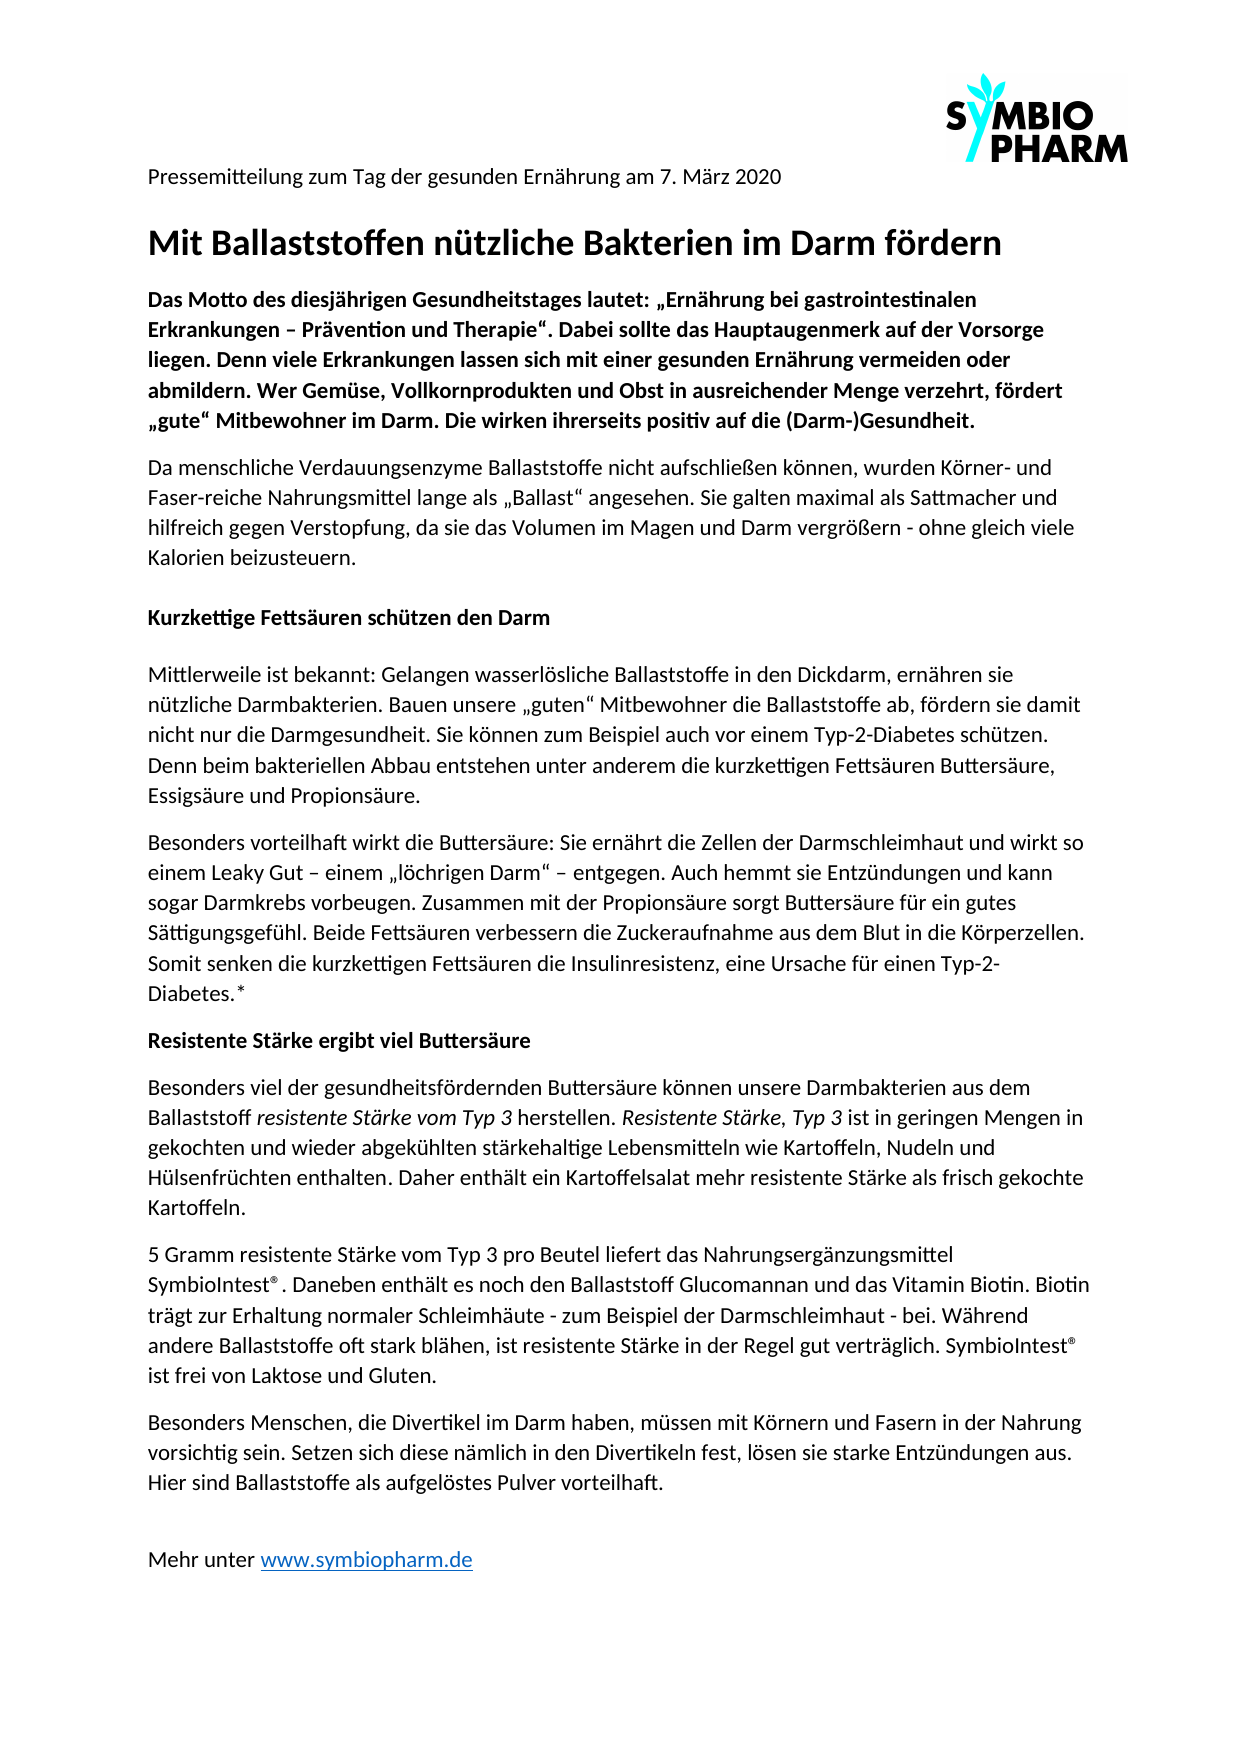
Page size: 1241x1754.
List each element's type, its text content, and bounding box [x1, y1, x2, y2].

text Da menschliche Verdauungsenzyme Ballaststoffe nicht aufschließen können, wurden Körner- und Faser-reiche Nahrungsmittel lange als „Ballast“ angesehen. Sie galten maximal als Sattmacher und hilfreich gegen Verstopfung, da sie das Volumen im Magen und Darm vergrößern - ohne gleich viele Kalorien beizusteuern. [148, 453, 1092, 572]
text Besonders Menschen, die Divertikel im Darm haben, müssen mit Körnern und Fasern in der Nahrung vorsichtig sein. Setzen sich diese nämlich in den Divertikeln fest, lösen sie starke Entzündungen aus. Hier sind Ballaststoffe als aufgelöstes Pulver vorteilhaft. [148, 1408, 1092, 1496]
picture [946, 73, 1128, 162]
text Besonders viel der gesundheitsfördernden Buttersäure können unsere Darmbakterien aus dem Ballaststoff resistente Stärke vom Typ 3 herstellen. Resistente Stärke, Typ 3 ist in geringen Mengen in gekochten und wieder abgekühlten stärkehaltige Lebensmitteln wie Kartoffeln, Nudeln und Hülsenfrüchten enthalten. Daher enthält ein Kartoffelsalat mehr resistente Stärke als frisch gekochte Kartoffeln. [148, 1073, 1092, 1221]
text 5 Gramm resistente Stärke vom Typ 3 pro Beutel liefert das Nahrungsergänzungsmittel SymbioIntest®. Daneben enthält es noch den Ballaststoff Glucomannan und das Vitamin Biotin. Biotin trägt zur Erhaltung normaler Schleimhäute - zum Beispiel der Darmschleimhaut - bei. Während andere Ballaststoffe oft stark blähen, ist resistente Stärke in der Regel gut verträglich. SymbioIntest® ist frei von Laktose und Gluten. [148, 1240, 1092, 1389]
text Mehr unter www.symbiopharm.de [148, 1515, 1092, 1573]
subtitle Kurzkettige Fettsäuren schützen den Darm [148, 603, 1092, 631]
text Das Motto des diesjährigen Gesundheitstages lautet: „Ernährung bei gastrointestinalen Erkrankungen – Prävention und Therapie“. Dabei sollte das Hauptaugenmerk auf der Vorsorge liegen. Denn viele Erkrankungen lassen sich mit einer gesunden Ernährung vermeiden oder abmildern. Wer Gemüse, Vollkornprodukten und Obst in ausreichender Menge verzehrt, fördert „gute“ Mitbewohner im Darm. Die wirken ihrerseits positiv auf die (Darm-)Gesundheit. [148, 285, 1092, 434]
text Mit Ballaststoffen nützliche Bakterien im Darm fördern [148, 219, 1092, 265]
text Besonders vorteilhaft wirkt die Buttersäure: Sie ernährt die Zellen der Darmschleimhaut und wirkt so einem Leaky Gut – einem „löchrigen Darm“ – entgegen. Auch hemmt sie Entzündungen und kann sogar Darmkrebs vorbeugen. Zusammen mit der Propionsäure sorgt Buttersäure für ein gutes Sättigungsgefühl. Beide Fettsäuren verbessern die Zuckeraufnahme aus dem Blut in die Körperzellen. Somit senken die kurzkettigen Fettsäuren die Insulinresistenz, eine Ursache für einen Typ-2-Diabetes.* [148, 828, 1092, 1007]
text Mittlerweile ist bekannt: Gelangen wasserlösliche Ballaststoffe in den Dickdarm, ernähren sie nützliche Darmbakterien. Bauen unsere „guten“ Mitbewohner die Ballaststoffe ab, fördern sie damit nicht nur die Darmgesundheit. Sie können zum Beispiel auch vor einem Typ-2-Diabetes schützen. Denn beim bakteriellen Abbau entstehen unter anderem die kurzkettigen Fettsäuren Buttersäure, Essigsäure und Propionsäure. [148, 660, 1092, 809]
text Resistente Stärke ergibt viel Buttersäure [148, 1026, 1092, 1054]
text Pressemitteilung zum Tag der gesunden Ernährung am 7. März 2020 [148, 162, 1092, 190]
